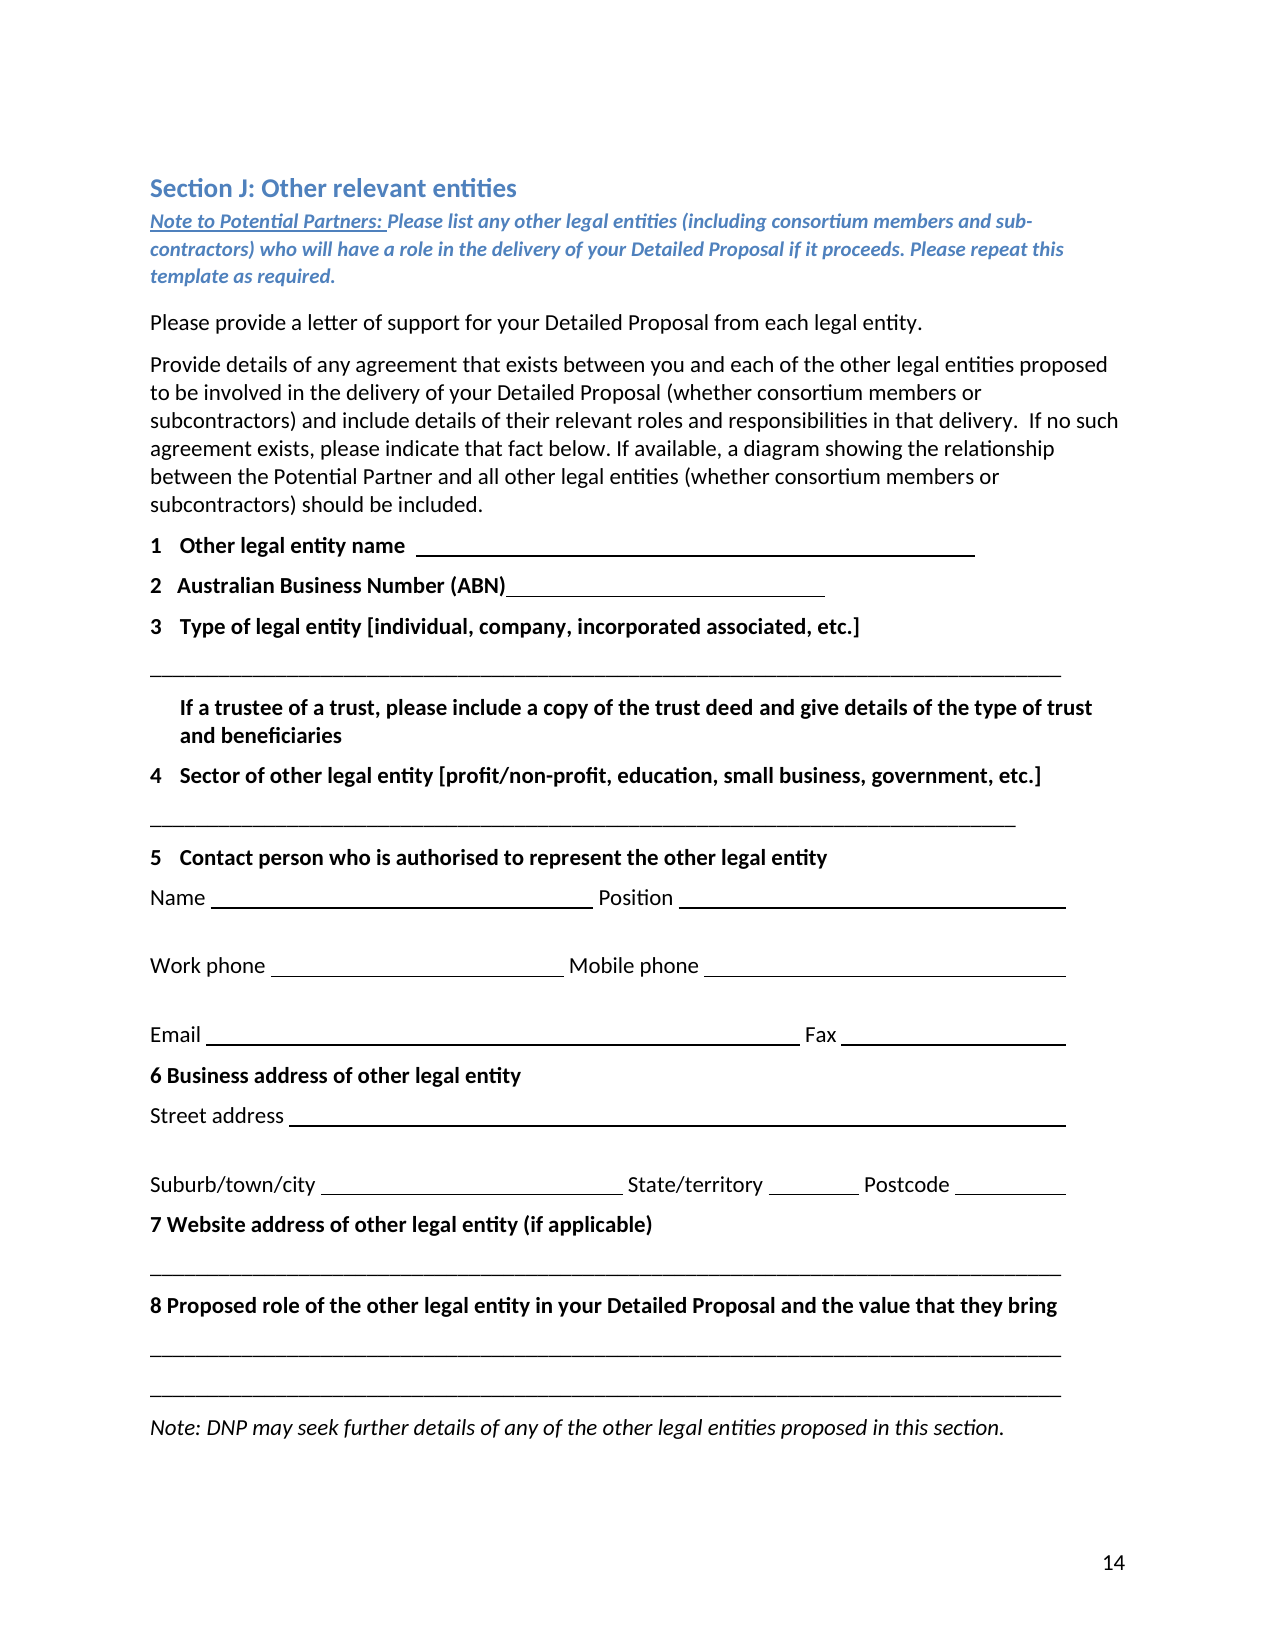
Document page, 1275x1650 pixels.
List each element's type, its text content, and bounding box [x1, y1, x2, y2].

text Note to Potential Partners: Please list any other legal entities (including consortium members and sub-contractors) who will have a role in the delivery of your Detailed Proposal if it proceeds. Please repeat this template as required. [150, 209, 1125, 289]
text ____________________________________________________________________________ [150, 802, 1125, 830]
text Street address [150, 1101, 1125, 1129]
list Sector of other legal entity [profit/non-profit, education, small business, government, etc.] [150, 762, 1125, 789]
text Work phone Mobile phone [150, 924, 1125, 980]
text 6 Business address of other legal entity [150, 1061, 1125, 1089]
list Other legal entity name [150, 531, 1125, 559]
text 7 Website address of other legal entity (if applicable) [150, 1210, 1125, 1238]
list Type of legal entity [individual, company, incorporated associated, etc.] [150, 612, 1125, 640]
list Section J: Other relevant entities [150, 171, 1125, 204]
text ________________________________________________________________________________ [150, 1372, 1125, 1400]
text If a trustee of a trust, please include a copy of the trust deed and give details of the type of trust and beneficiaries [179, 693, 1125, 749]
text Name Position [150, 883, 1125, 911]
text ________________________________________________________________________________ [150, 1332, 1125, 1360]
text Note: DNP may seek further details of any of the other legal entities proposed in this section. [150, 1413, 1125, 1441]
text ________________________________________________________________________________ [150, 652, 1125, 681]
text ________________________________________________________________________________ [150, 1251, 1125, 1279]
text Please provide a letter of support for your Detailed Proposal from each legal entity. [150, 308, 1125, 336]
text Email Fax [150, 992, 1125, 1048]
text Provide details of any agreement that exists between you and each of the other legal entities proposed to be involved in the delivery of your Detailed Proposal (whether consortium members or subcontractors) and include details of their relevant roles and responsibilities in that delivery. If no such agreement exists, please indicate that fact below. If available, a diagram showing the relationship between the Potential Partner and all other legal entities (whether consortium members or subcontractors) should be included. [150, 350, 1125, 518]
text 8 Proposed role of the other legal entity in your Detailed Proposal and the value that they bring [150, 1291, 1125, 1319]
list Contact person who is authorised to represent the other legal entity [150, 843, 1125, 871]
text 2 Australian Business Number (ABN) [150, 571, 1125, 599]
text Suburb/town/city State/territory Postcode [150, 1142, 1125, 1198]
